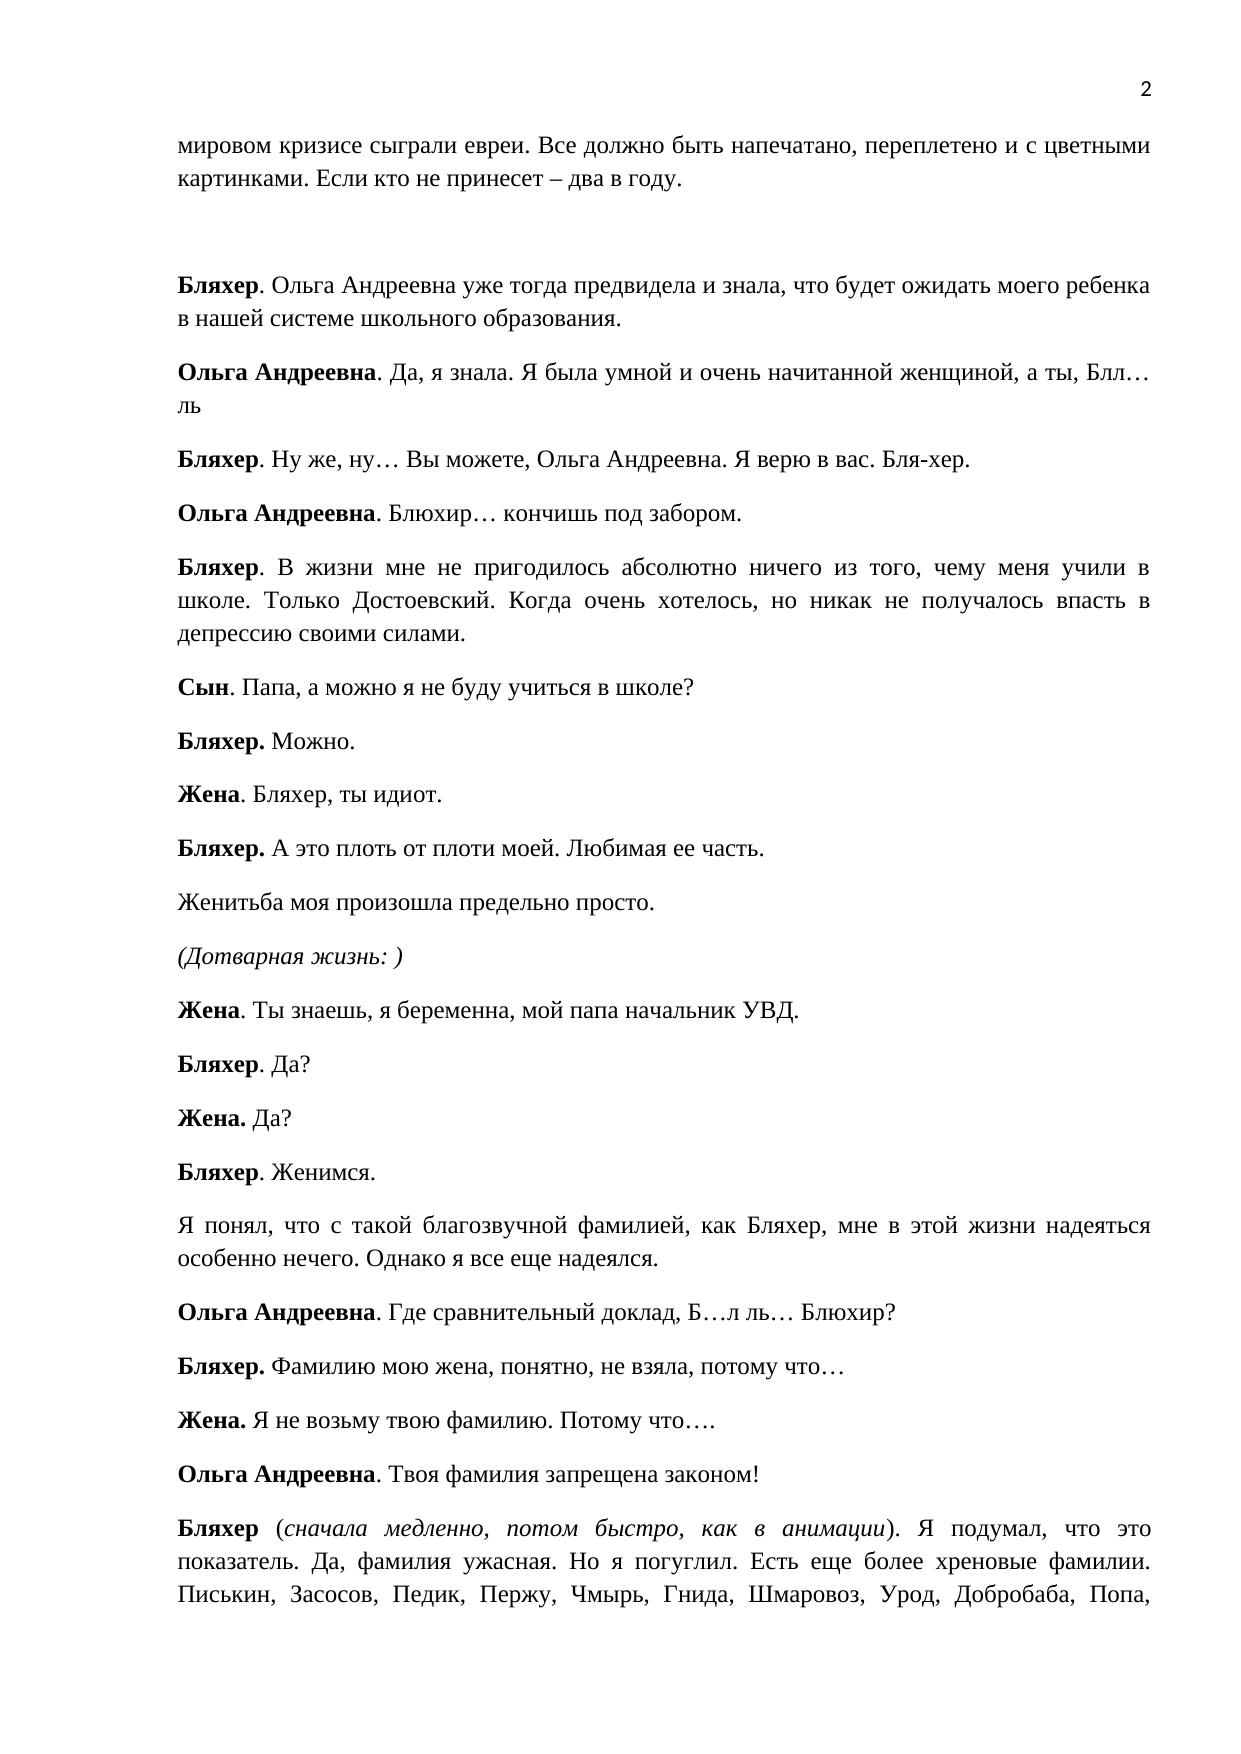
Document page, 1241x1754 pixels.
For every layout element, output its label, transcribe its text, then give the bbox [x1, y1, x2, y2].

text Ольга Андреевна. Блюхир… кончишь под забором. [177, 498, 1152, 527]
text Бляхер. Фамилию мою жена, понятно, не взяла, потому что… [177, 1351, 1152, 1380]
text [177, 1513, 1152, 1607]
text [177, 130, 1152, 192]
text Ольга Андреевна. Где сравнительный доклад, Б…л ль… Блюхир? [177, 1297, 1152, 1326]
text Бляхер. Ну же, ну… Вы можете, Ольга Андреевна. Я верю в вас. Бля-хер. [177, 444, 1152, 473]
text Женитьба моя произошла предельно просто. [177, 887, 1152, 916]
text Бляхер. Женимся. [177, 1157, 1152, 1185]
text Бляхер. В жизни мне не пригодилось абсолютно ничего из того, чему меня учили в школе. Только Достоевский. Когда очень хотелось, но никак не получалось впасть в депрессию своими силами. [177, 552, 1152, 647]
text Жена. Да? [177, 1103, 1152, 1131]
text Бляхер. А это плоть от плоти моей. Любимая ее часть. [177, 833, 1152, 862]
text Бляхер. Да? [177, 1049, 1152, 1078]
text Сын. Папа, а можно я не буду учиться в школе? [177, 672, 1152, 701]
text Я понял, что с такой благозвучной фамилией, как Бляхер, мне в этой жизни надеяться особенно нечего. Однако я все еще надеялся. [177, 1210, 1152, 1272]
text Жена. Ты знаешь, я беременна, мой папа начальник УВД. [177, 995, 1152, 1024]
text Бляхер. Можно. [177, 726, 1152, 754]
text (Дотварная жизнь: ) [177, 941, 1152, 970]
text Ольга Андреевна. Да, я знала. Я была умной и очень начитанной женщиной, а ты, Блл…ль [177, 357, 1152, 419]
text Жена. Я не возьму твою фамилию. Потому что…. [177, 1405, 1152, 1434]
text Жена. Бляхер, ты идиот. [177, 779, 1152, 808]
text Бляхер. Ольга Андреевна уже тогда предвидела и знала, что будет ожидать моего ребенка в нашей системе школьного образования. [177, 271, 1152, 332]
text Ольга Андреевна. Твоя фамилия запрещена законом! [177, 1459, 1152, 1488]
